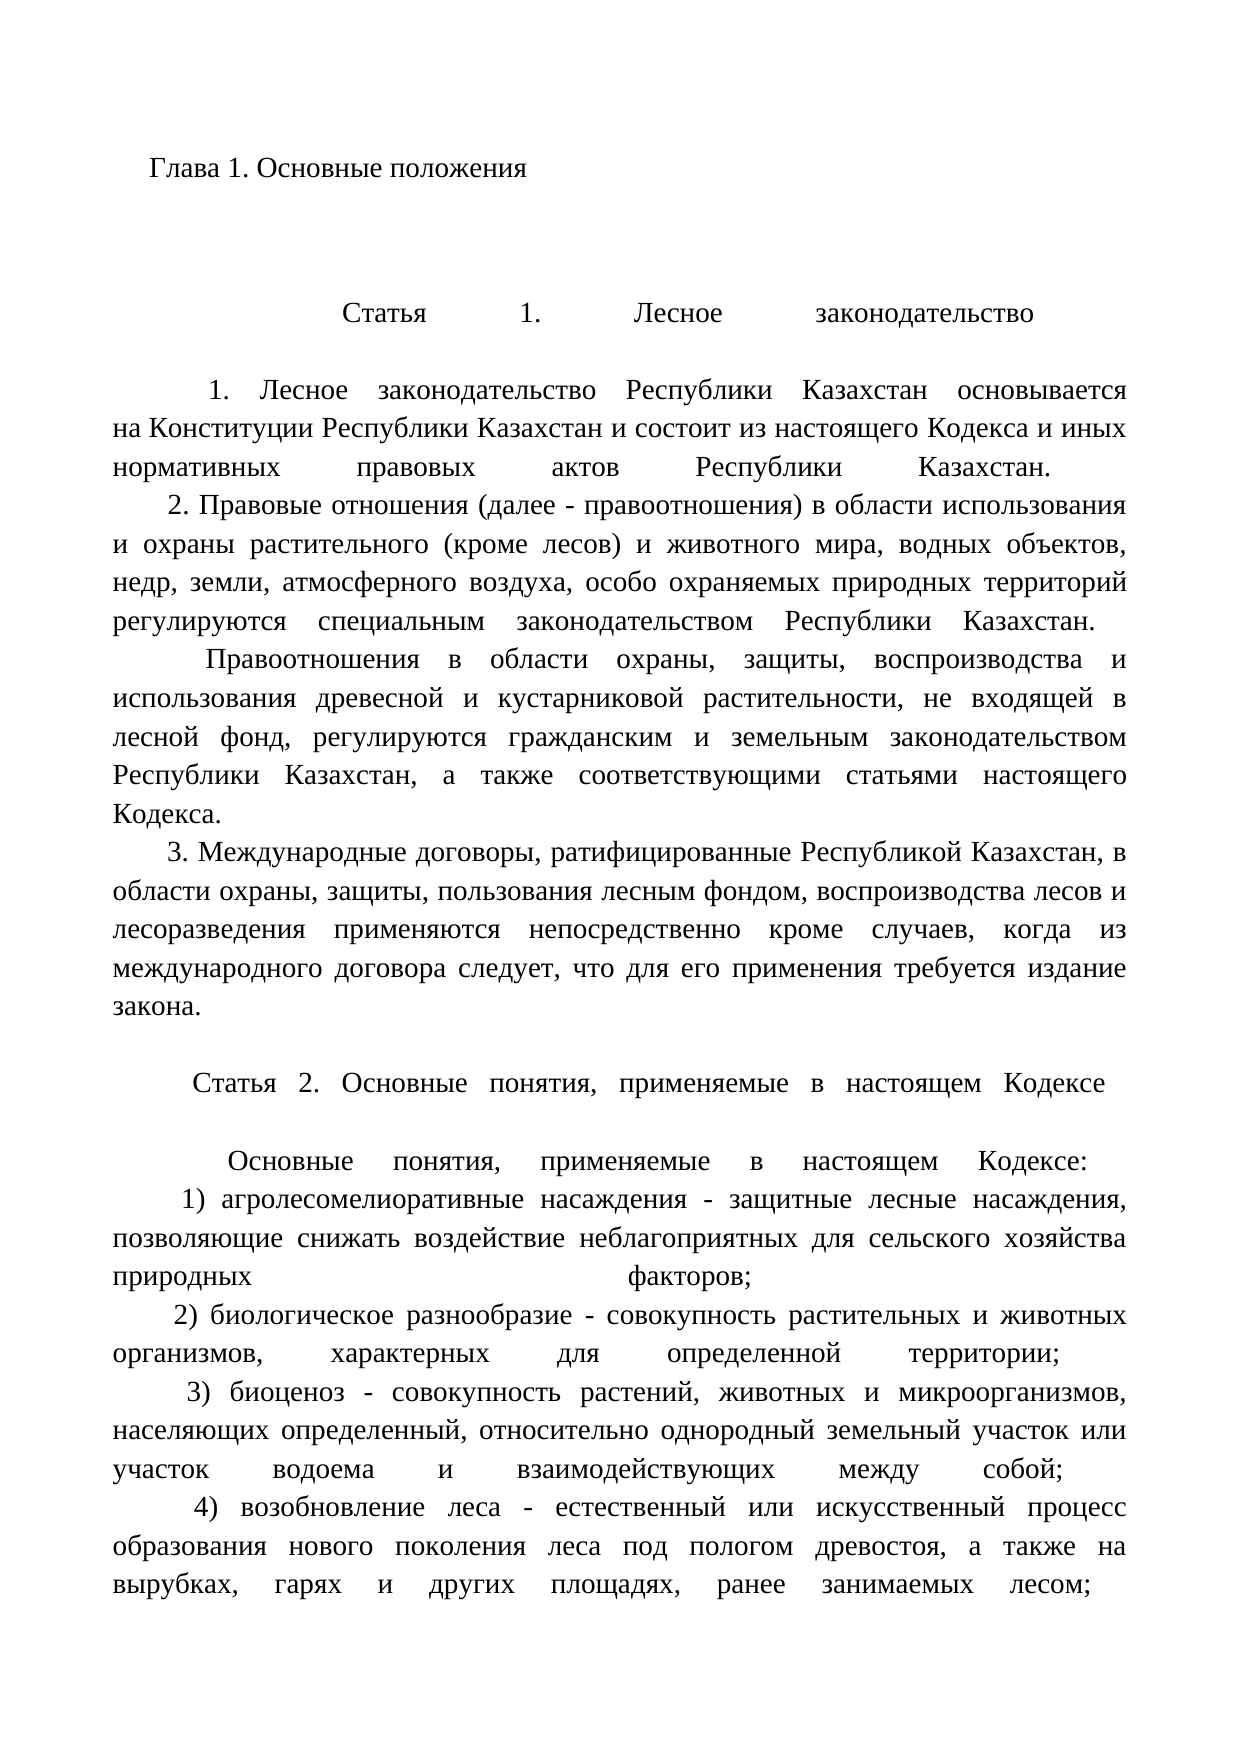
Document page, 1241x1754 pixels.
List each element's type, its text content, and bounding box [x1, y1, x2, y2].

text Глава 1. Основные положения [112, 150, 1128, 183]
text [112, 256, 1128, 1600]
